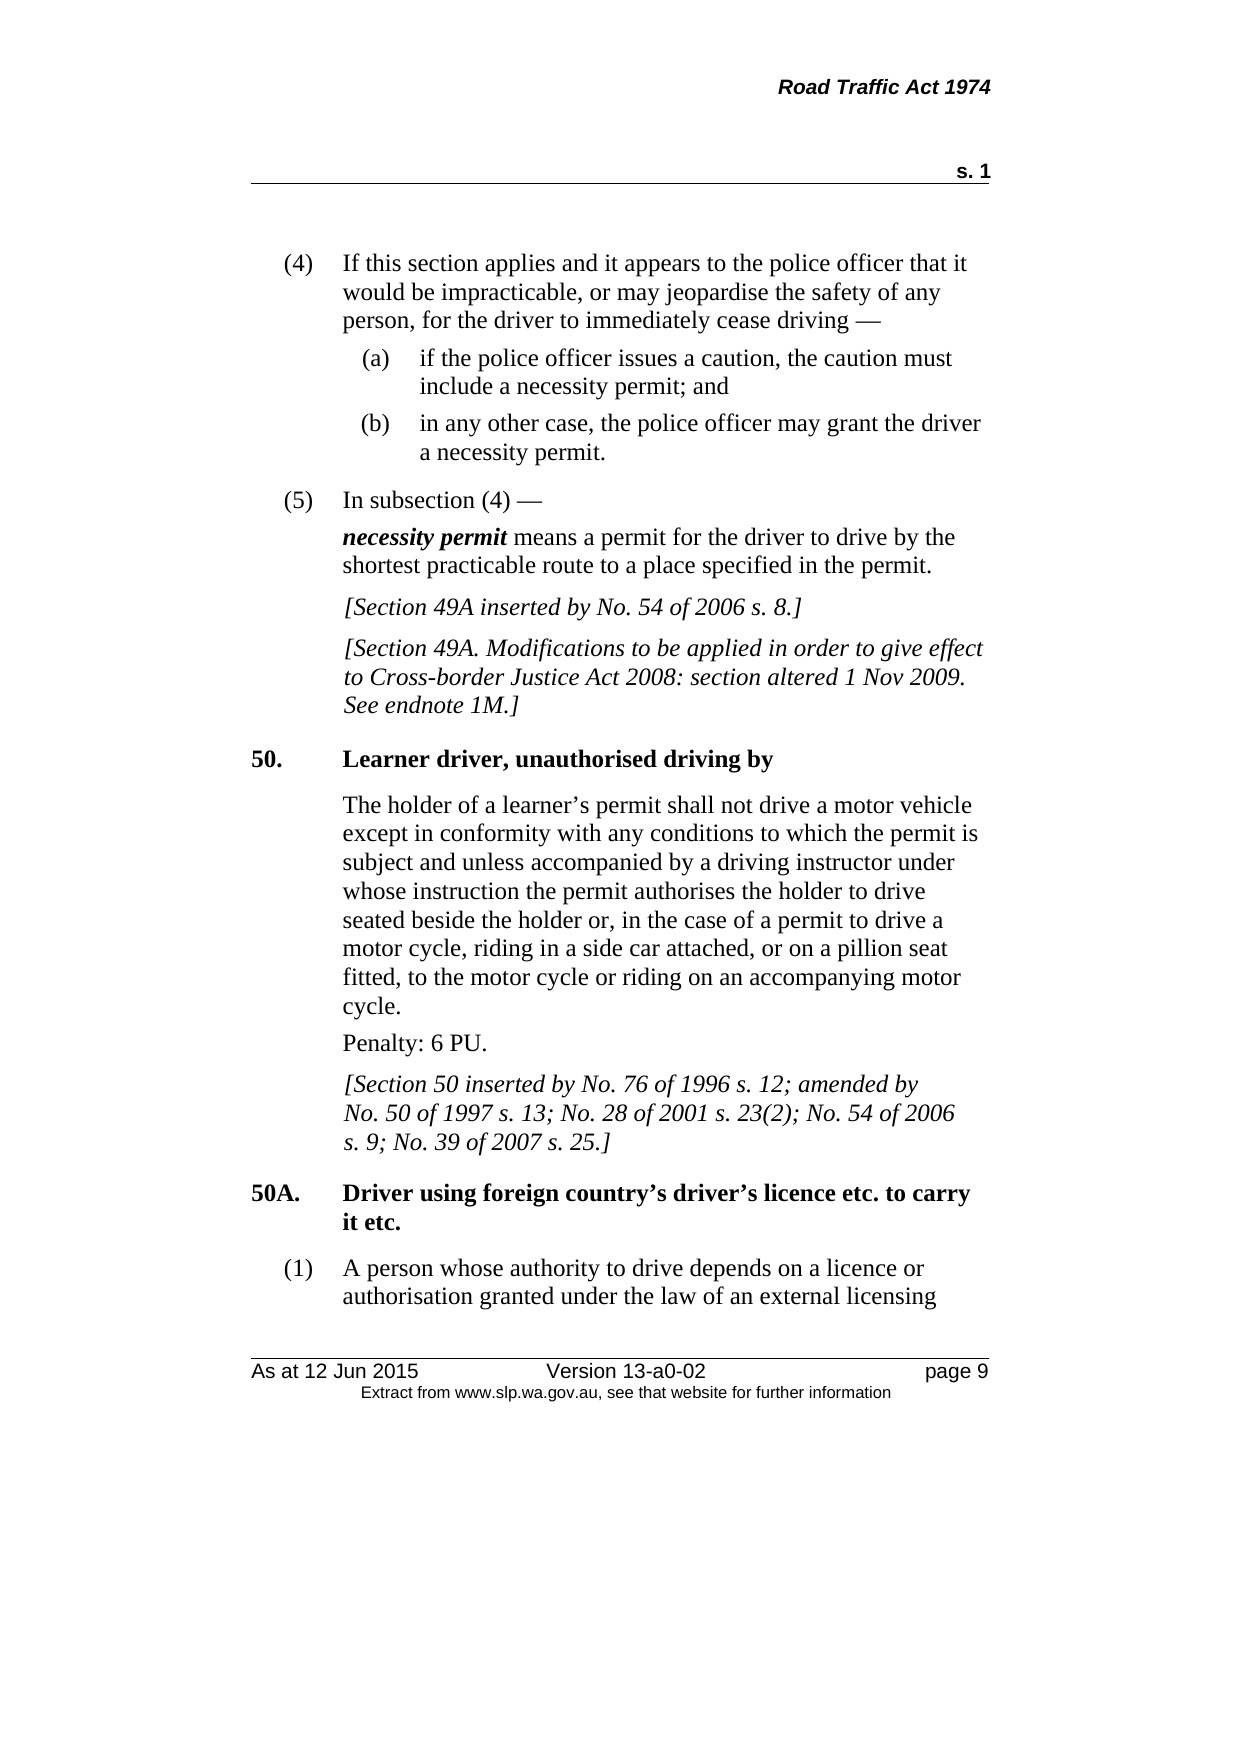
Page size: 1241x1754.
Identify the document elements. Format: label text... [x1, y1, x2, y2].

subtitle 50A. Driver using foreign country’s driver’s licence etc. to carry it etc. [251, 1178, 989, 1236]
text (5) In subsection (4) — [251, 485, 989, 513]
text [Section 49A inserted by No. 54 of 2006 s. 8.] [251, 592, 989, 621]
text [Section 50 inserted by No. 76 of 1996 s. 12; amended by No. 50 of 1997 s. 13; No. 28 of 2001 s. 23(2); No. 54 of 2006 s. 9; No. 39 of 2007 s. 25.] [251, 1069, 989, 1156]
text (b) in any other case, the police officer may grant the driver a necessity permit. [251, 408, 989, 466]
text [251, 1253, 989, 1310]
text necessity permit means a permit for the driver to drive by the shortest practicable route to a place specified in the permit. [251, 522, 989, 579]
subtitle 50. Learner driver, unauthorised driving by [251, 744, 989, 773]
text [Section 49A. Modifications to be applied in order to give effect to Cross-border Justice Act 2008: section altered 1 Nov 2009. See endnote 1M.] [251, 633, 989, 719]
text (a) if the police officer issues a caution, the caution must include a necessity permit; and [251, 343, 989, 400]
text (4) If this section applies and it appears to the police officer that it would be impracticable, or may jeopardise the safety of any person, for the driver to immediately cease driving — [251, 248, 989, 334]
text The holder of a learner’s permit shall not drive a motor vehicle except in conformity with any conditions to which the permit is subject and unless accompanied by a driving instructor under whose instruction the permit authorises the holder to drive seated beside the holder or, in the case of a permit to drive a motor cycle, riding in a side car attached, or on a pillion seat fitted, to the motor cycle or riding on an accompanying motor cycle. [251, 790, 989, 1020]
text Penalty: 6 PU. [251, 1028, 989, 1057]
